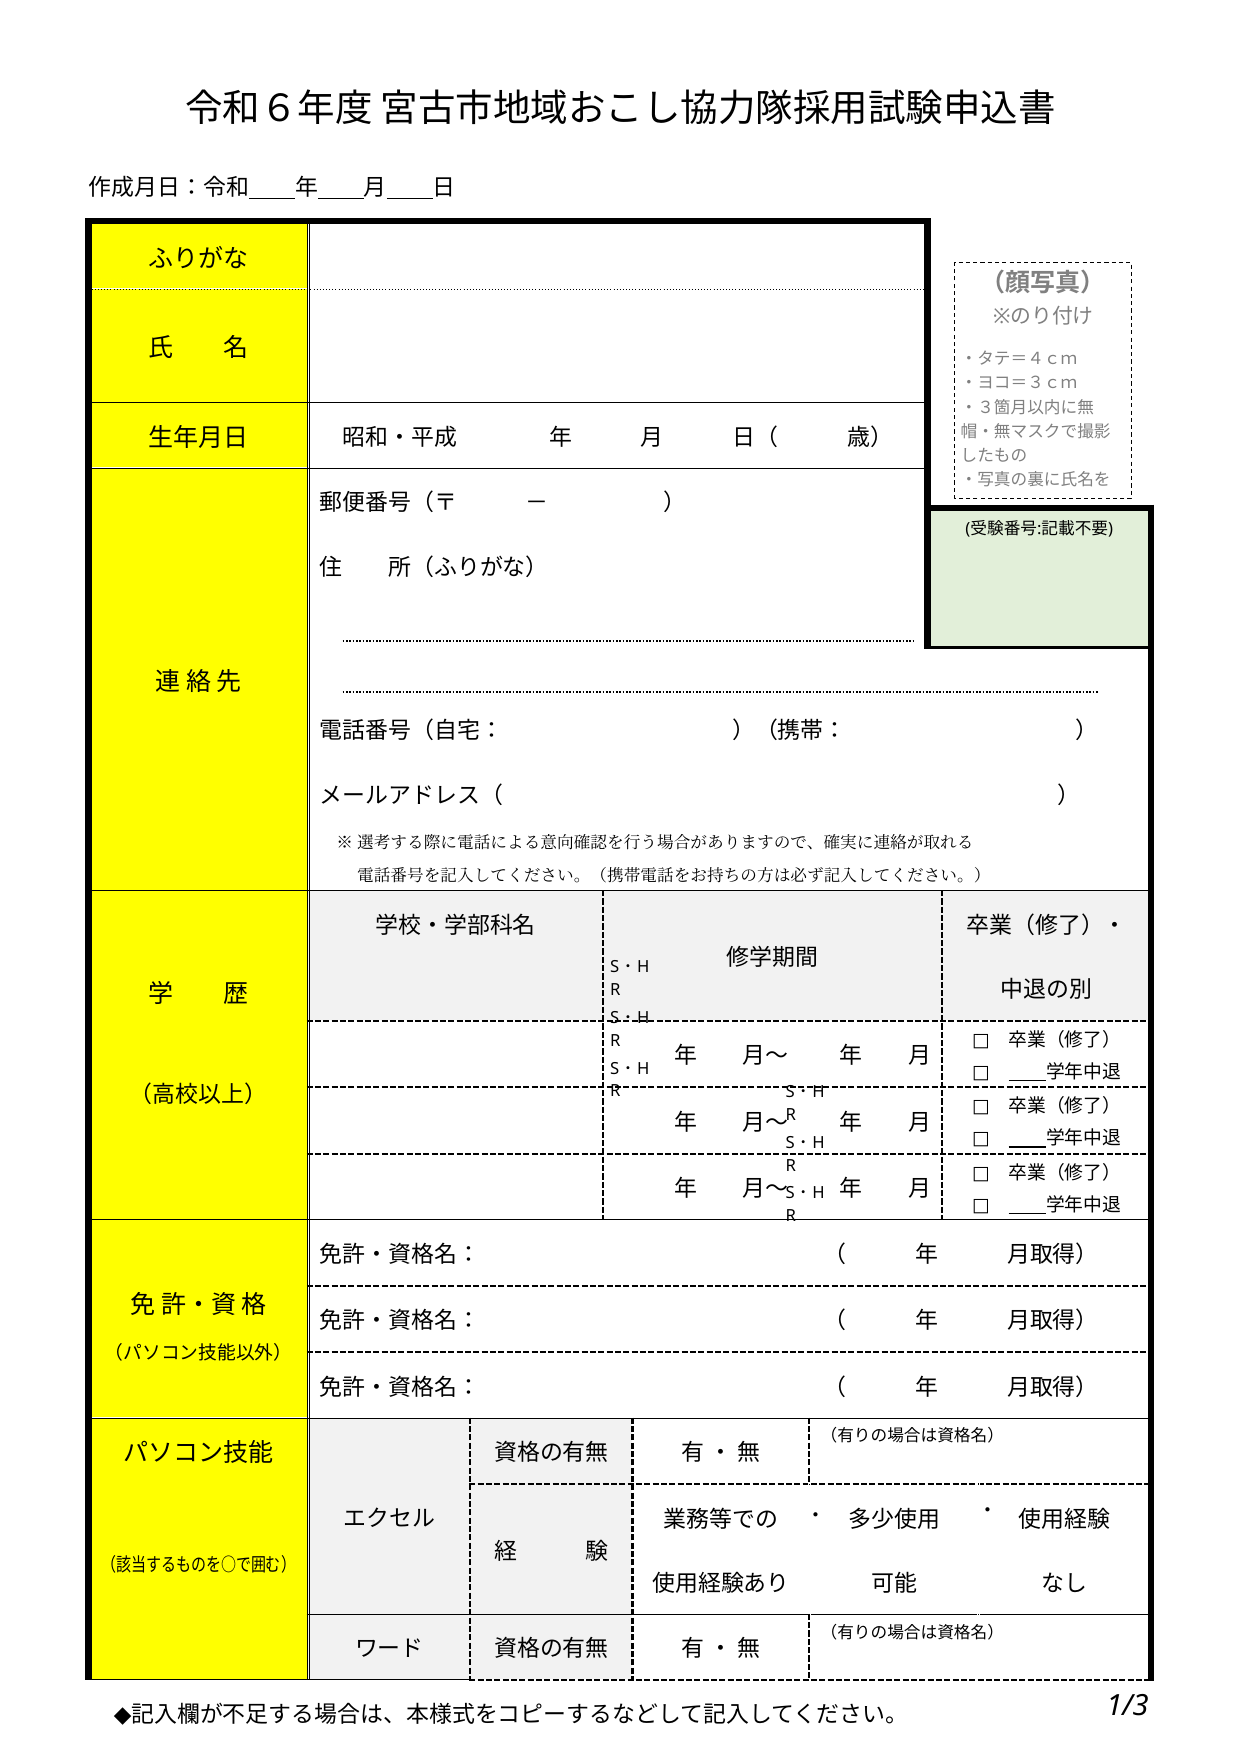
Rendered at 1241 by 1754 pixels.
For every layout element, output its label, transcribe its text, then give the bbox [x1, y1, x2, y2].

table_cell （有りの場合は資格名） [809, 1419, 1148, 1483]
table_cell 経 験 [470, 1483, 632, 1614]
table_cell 有 ・ 無 [633, 1419, 809, 1483]
table_cell 有 ・ 無 [633, 1615, 809, 1679]
table_cell 生年月日 [92, 403, 307, 467]
table_cell 郵便番号（〒 － ） 住 所（ふりがな） [310, 469, 924, 646]
table_cell 免許・資格名： （ 年 月取得） [310, 1220, 1148, 1284]
table_cell [931, 468, 1151, 504]
table_header [310, 224, 924, 288]
table_cell パソコン技能 （該当するものを○で囲む） [92, 1419, 307, 1679]
table_cell ワード [310, 1615, 470, 1679]
table_cell [310, 1153, 603, 1219]
text 令和６年度 宮古市地域おこし協力隊採用試験申込書 [89, 73, 1152, 137]
table_cell [310, 1086, 603, 1153]
table_cell [310, 289, 924, 402]
table_cell （有りの場合は資格名） [809, 1615, 1148, 1679]
table_cell 資格の有無 [470, 1615, 632, 1679]
table_cell 資格の有無 [470, 1419, 632, 1483]
table_cell 業務等での 使用経験あり [633, 1483, 808, 1614]
table_cell 学 歴 （高校以上） [92, 891, 307, 1219]
table_cell 年 月～ 年 月 [603, 1086, 942, 1153]
table_cell 年 月～ 年 月 [603, 1020, 942, 1086]
table_cell 連 絡 先 [92, 469, 307, 890]
table_cell □ 卒業（修了） □ 学年中退 [942, 1086, 1148, 1153]
table_cell 使用経験 なし [980, 1483, 1148, 1614]
table_cell □ 卒業（修了） □ 学年中退 [942, 1153, 1148, 1219]
table_cell (受験番号:記載不要) [931, 511, 1148, 646]
table_cell 学校・学部科名 [310, 891, 603, 1020]
table_cell [310, 1020, 603, 1086]
table_cell 免許・資格名： （ 年 月取得） [310, 1351, 1148, 1417]
table_cell 免許・資格名： （ 年 月取得） [310, 1285, 1148, 1351]
table_cell 免 許・資 格 （パソコン技能以外） [92, 1220, 307, 1417]
text 作成月日：令和 年 月 日 [89, 153, 1152, 218]
table_cell 氏 名 [92, 289, 307, 402]
table_cell エクセル [310, 1419, 470, 1614]
table_header ふりがな [92, 224, 307, 288]
table_cell 修学期間 [603, 891, 942, 1020]
table_cell 年 月～ 年 月 [603, 1153, 942, 1219]
table_cell 電話番号（自宅： ）（携帯： ） メールアドレス（ ） ※ 選考する際に電話による意向確認を行う場合がありますので、確実に連絡が取れる 電話番号を記入してください。（携帯電話をお持ちの方は必ず記入してください。） [310, 646, 1148, 890]
table_cell 多少使用 可能 [811, 1483, 977, 1614]
table_cell 卒業（修了）・ 中退の別 [942, 891, 1148, 1020]
table_cell 昭和・平成 年 月 日（ 歳） [310, 403, 924, 467]
table_cell □ 卒業（修了） □ 学年中退 [942, 1020, 1148, 1086]
